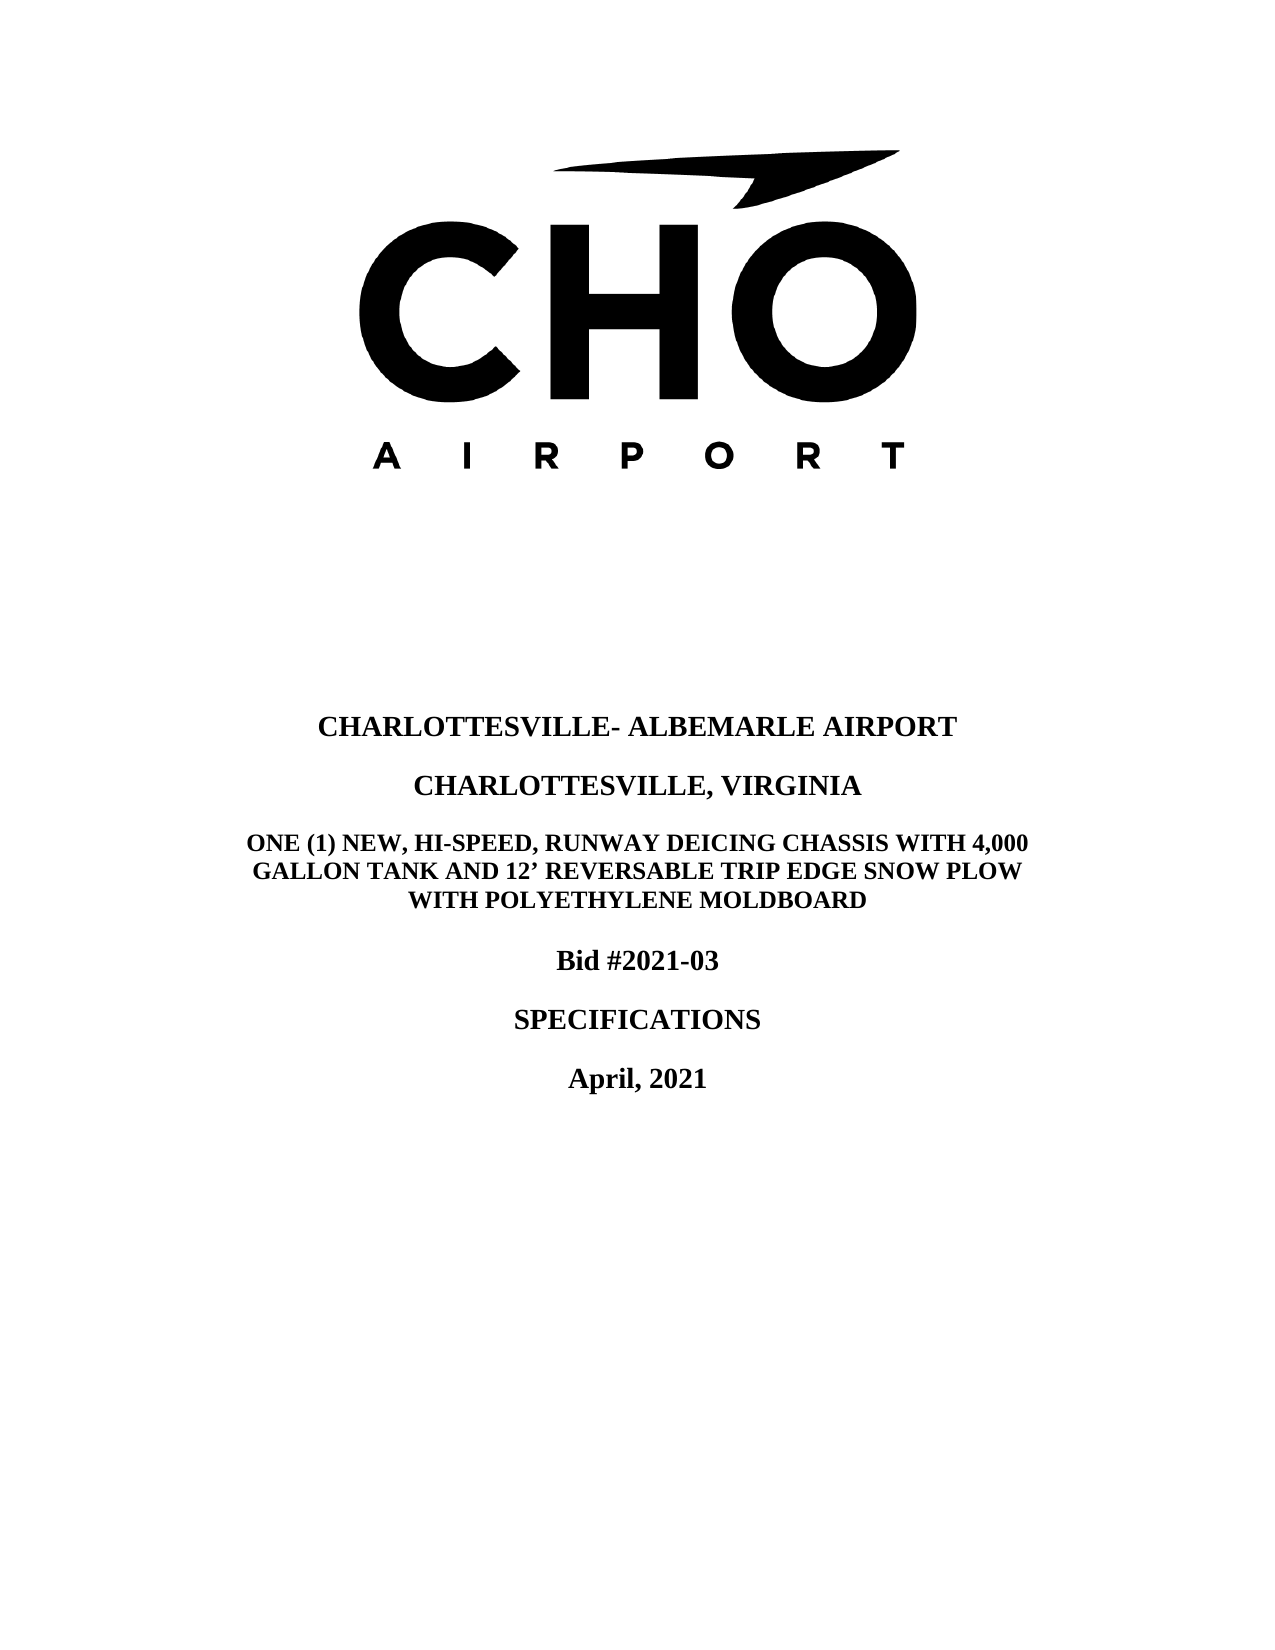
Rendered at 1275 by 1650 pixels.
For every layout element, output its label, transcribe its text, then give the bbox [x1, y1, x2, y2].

text ONE (1) NEW, HI-SPEED, RUNWAY DEICING CHASSIS WITH 4,000 GALLON TANK AND 12’ REVERSABLE TRIP EDGE SNOW PLOW WITH POLYETHYLENE MOLDBOARD [240, 828, 1035, 914]
text April, 2021 [150, 1061, 1125, 1095]
text Bid #2021-03 [150, 943, 1125, 976]
picture [358, 150, 917, 469]
text CHARLOTTESVILLE- ALBEMARLE AIRPORT [150, 709, 1125, 742]
text CHARLOTTESVILLE, VIRGINIA [150, 768, 1125, 802]
text SPECIFICATIONS [150, 1002, 1125, 1036]
